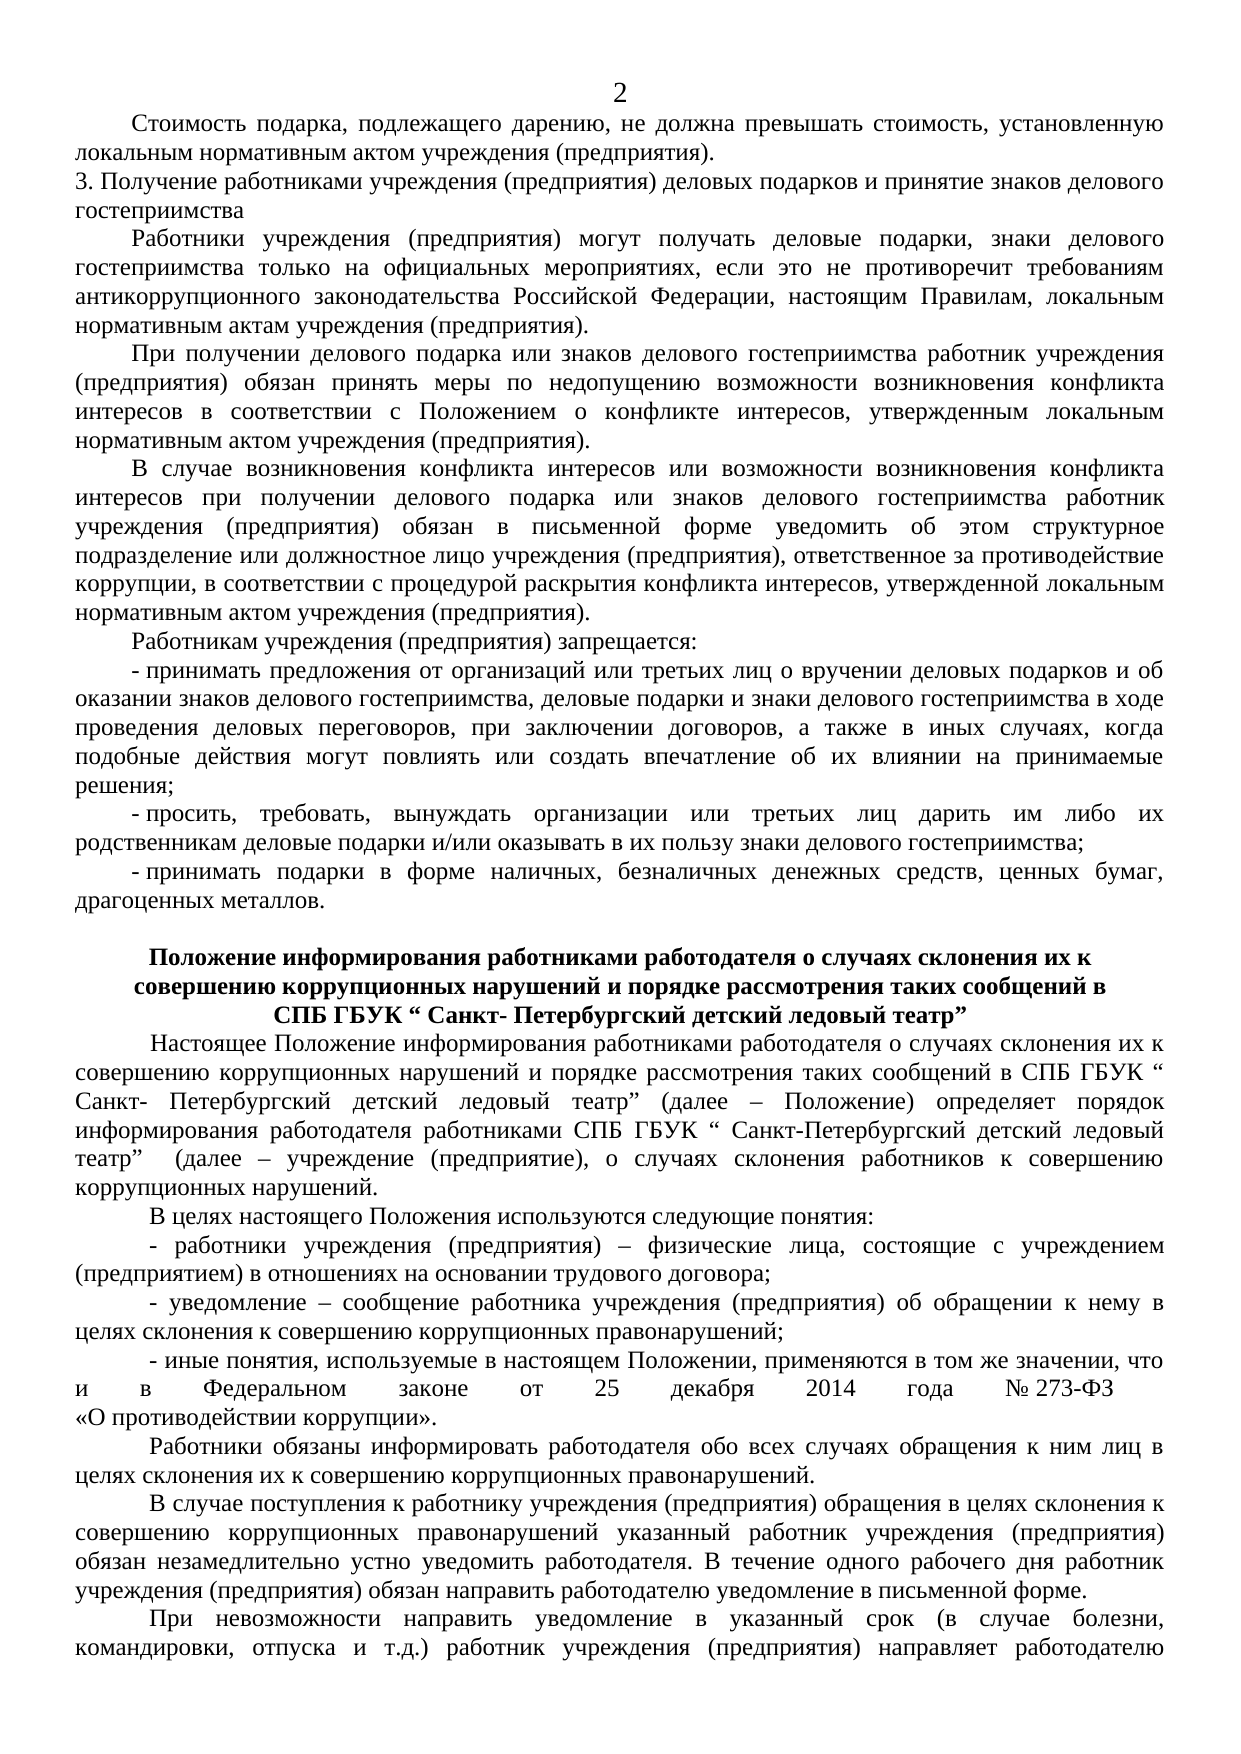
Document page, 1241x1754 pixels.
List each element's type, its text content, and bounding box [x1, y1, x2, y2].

text При получении делового подарка или знаков делового гостеприимства работник учреждения (предприятия) обязан принять меры по недопущению возможности возникновения конфликта интересов в соответствии с Положением о конфликте интересов, утвержденным локальным нормативным актом учреждения (предприятия). [75, 338, 1165, 453]
text Положение информирования работниками работодателя о случаях склонения их к совершению коррупционных нарушений и порядке рассмотрения таких сообщений в [75, 942, 1165, 1000]
text В случае поступления к работнику учреждения (предприятия) обращения в целях склонения к совершению коррупционных правонарушений указанный работник учреждения (предприятия) обязан незамедлительно устно уведомить работодателя. В течение одного рабочего дня работник учреждения (предприятия) обязан направить работодателю уведомление в письменной форме. [75, 1488, 1165, 1603]
text - уведомление – сообщение работника учреждения (предприятия) об обращении к нему в целях склонения к совершению коррупционных правонарушений; [75, 1287, 1165, 1345]
text - принимать предложения от организаций или третьих лиц о вручении деловых подарков и об оказании знаков делового гостеприимства, деловые подарки и знаки делового гостеприимства в ходе проведения деловых переговоров, при заключении договоров, а также в иных случаях, когда подобные действия могут повлиять или создать впечатление об их влиянии на принимаемые решения; [75, 655, 1165, 798]
text 3. Получение работниками учреждения (предприятия) деловых подарков и принятие знаков делового гостеприимства [75, 166, 1165, 223]
text Стоимость подарка, подлежащего дарению, не должна превышать стоимость, установленную локальным нормативным актом учреждения (предприятия). [75, 108, 1165, 166]
text Настоящее Положение информирования работниками работодателя о случаях склонения их к совершению коррупционных нарушений и порядке рассмотрения таких сообщений в СПБ ГБУК “ Санкт- Петербургский детский ледовый театр” (далее – Положение) определяет порядок информирования работодателя работниками СПБ ГБУК “ Санкт-Петербургский детский ледовый театр” (далее – учреждение (предприятие), о случаях склонения работников к совершению коррупционных нарушений. [75, 1028, 1165, 1201]
text - принимать подарки в форме наличных, безналичных денежных средств, ценных бумаг, драгоценных металлов. [75, 856, 1165, 913]
text - работники учреждения (предприятия) – физические лица, состоящие с учреждением (предприятием) в отношениях на основании трудового договора; [75, 1230, 1165, 1287]
text В случае возникновения конфликта интересов или возможности возникновения конфликта интересов при получении делового подарка или знаков делового гостеприимства работник учреждения (предприятия) обязан в письменной форме уведомить об этом структурное подразделение или должностное лицо учреждения (предприятия), ответственное за противодействие коррупции, в соответствии с процедурой раскрытия конфликта интересов, утвержденной локальным нормативным актом учреждения (предприятия). [75, 453, 1165, 626]
text СПБ ГБУК “ Санкт- Петербургский детский ледовый театр” [75, 1000, 1165, 1028]
text Работники обязаны информировать работодателя обо всех случаях обращения к ним лиц в целях склонения их к совершению коррупционных правонарушений. [75, 1431, 1165, 1488]
text Работники учреждения (предприятия) могут получать деловые подарки, знаки делового гостеприимства только на официальных мероприятиях, если это не противоречит требованиям антикоррупционного законодательства Российской Федерации, настоящим Правилам, локальным нормативным актам учреждения (предприятия). [75, 223, 1165, 338]
text В целях настоящего Положения используются следующие понятия: [75, 1201, 1165, 1230]
text Работникам учреждения (предприятия) запрещается: [75, 626, 1165, 655]
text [75, 1603, 1165, 1661]
text - иные понятия, используемые в настоящем Положении, применяются в том же значении, что и в Федеральном законе от 25 декабря 2014 года № 273-ФЗ «О противодействии коррупции». [75, 1345, 1165, 1431]
text - просить, требовать, вынуждать организации или третьих лиц дарить им либо их родственникам деловые подарки и/или оказывать в их пользу знаки делового гостеприимства; [75, 798, 1165, 856]
